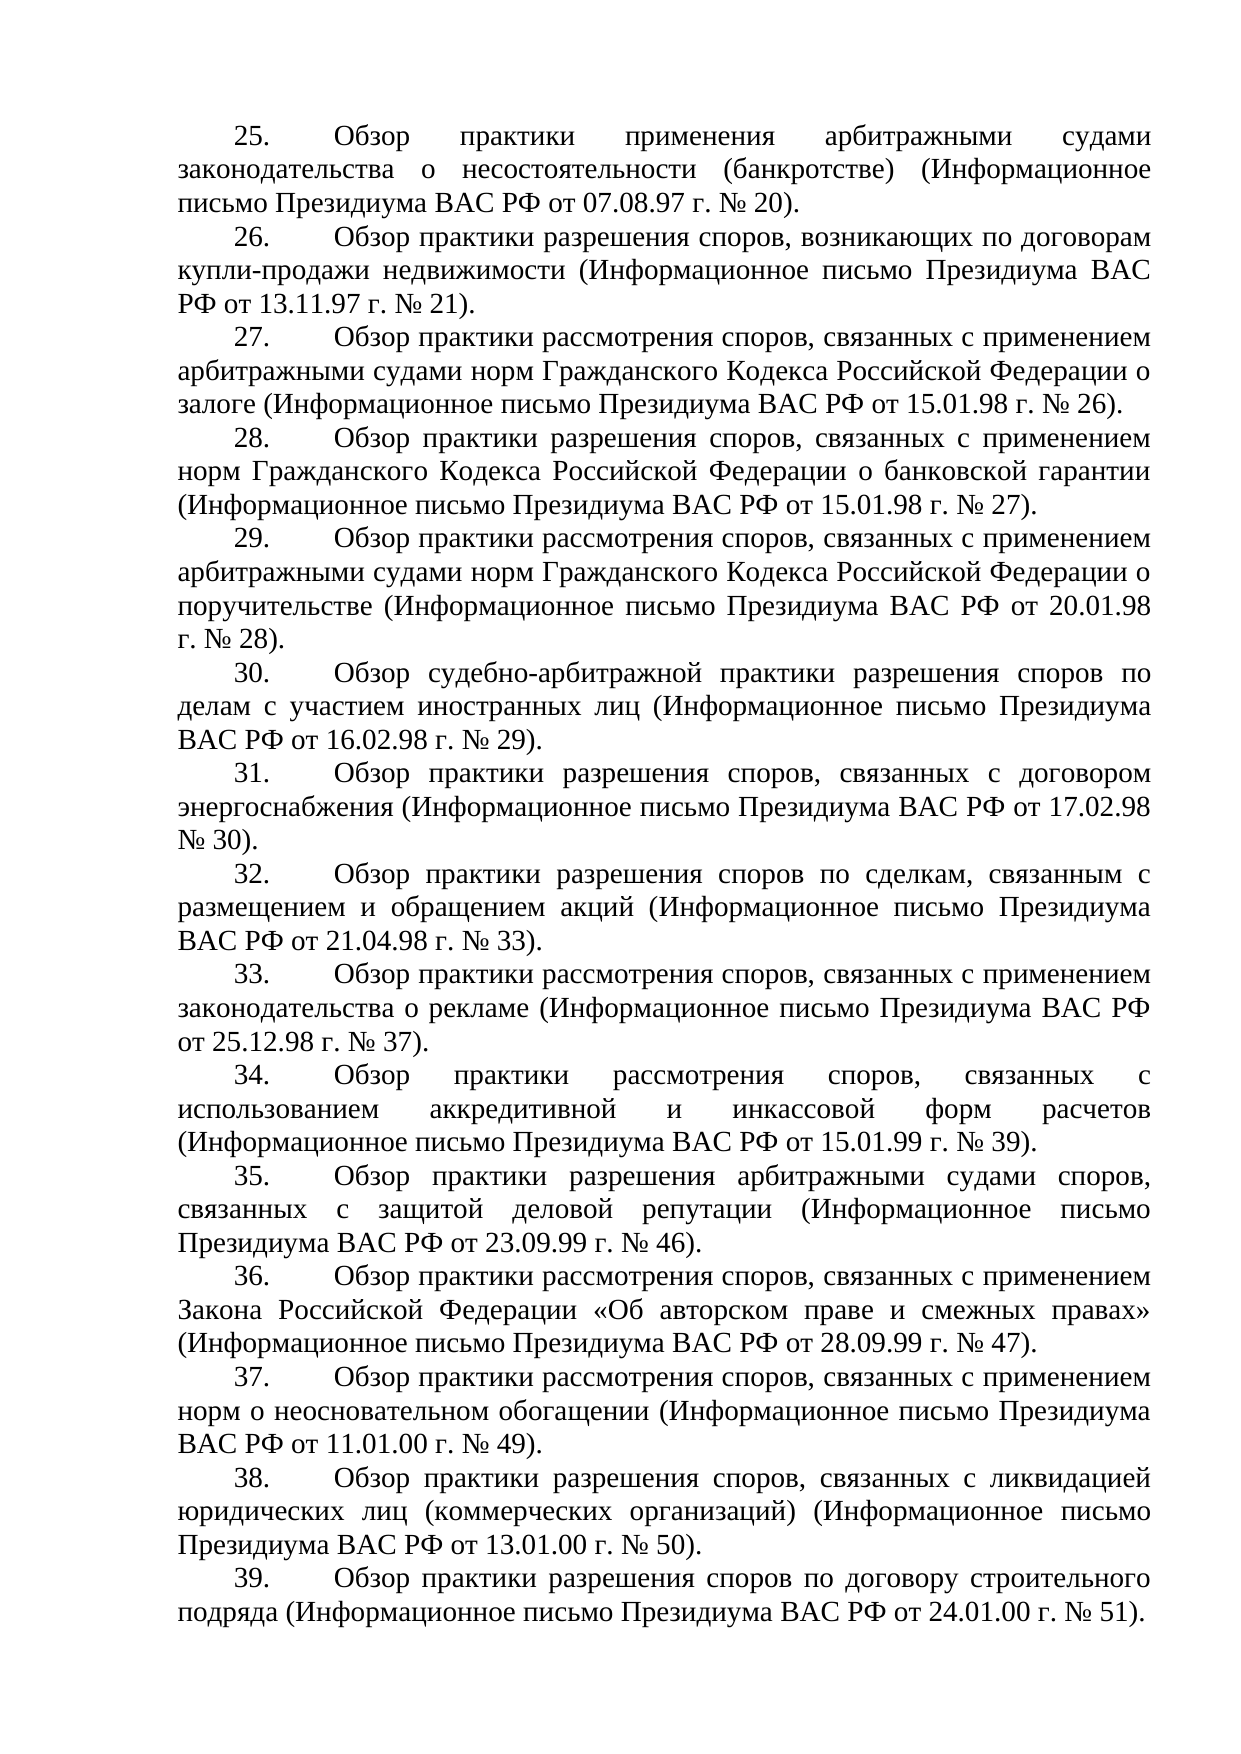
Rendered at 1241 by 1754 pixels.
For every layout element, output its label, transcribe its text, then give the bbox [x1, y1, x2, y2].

list Обзор практики разрешения споров, связанных с ликвидацией юридических лиц (коммерческих организаций) (Информационное письмо Президиума ВАС РФ от 13.01.00 г. № 50). [177, 1460, 1152, 1560]
list Обзор судебно-арбитражной практики разрешения споров по делам с участием иностранных лиц (Информационное письмо Президиума ВАС РФ от 16.02.98 г. № 29). [177, 655, 1152, 755]
list Обзор практики рассмотрения споров, связанных с применением Закона Российской Федерации «Об авторском праве и смежных правах» (Информационное письмо Президиума ВАС РФ от 28.09.99 г. № 47). [177, 1258, 1152, 1359]
list Обзор практики рассмотрения споров, связанных с применением законодательства о рекламе (Информационное письмо Президиума ВАС РФ от 25.12.98 г. № 37). [177, 957, 1152, 1057]
list Обзор практики разрешения споров по сделкам, связанным с размещением и обращением акций (Информационное письмо Президиума ВАС РФ от 21.04.98 г. № 33). [177, 856, 1152, 957]
list Обзор практики применения арбитражными судами законодательства о несостоятельности (банкротстве) (Информационное письмо Президиума ВАС РФ от 07.08.97 г. № 20). [177, 118, 1152, 219]
list Обзор практики разрешения споров, связанных с применением норм Гражданского Кодекса Российской Федерации о банковской гарантии (Информационное письмо Президиума ВАС РФ от 15.01.98 г. № 27). [177, 420, 1152, 521]
list Обзор практики рассмотрения споров, связанных с применением арбитражными судами норм Гражданского Кодекса Российской Федерации о поручительстве (Информационное письмо Президиума ВАС РФ от 20.01.98 г. № 28). [177, 521, 1152, 655]
list Обзор практики рассмотрения споров, связанных с применением норм о неосновательном обогащении (Информационное письмо Президиума ВАС РФ от 11.01.00 г. № 49). [177, 1359, 1152, 1460]
list Обзор практики разрешения споров, связанных с договором энергоснабжения (Информационное письмо Президиума ВАС РФ от 17.02.98 № 30). [177, 755, 1152, 856]
list Обзор практики разрешения споров по договору строительного подряда (Информационное письмо Президиума ВАС РФ от 24.01.00 г. № 51). [177, 1560, 1152, 1627]
list Обзор практики рассмотрения споров, связанных с применением арбитражными судами норм Гражданского Кодекса Российской Федерации о залоге (Информационное письмо Президиума ВАС РФ от 15.01.98 г. № 26). [177, 319, 1152, 420]
list Обзор практики рассмотрения споров, связанных с использованием аккредитивной и инкассовой форм расчетов (Информационное письмо Президиума ВАС РФ от 15.01.99 г. № 39). [177, 1057, 1152, 1158]
list Обзор практики разрешения споров, возникающих по договорам купли-продажи недвижимости (Информационное письмо Президиума ВАС РФ от 13.11.97 г. № 21). [177, 219, 1152, 319]
list Обзор практики разрешения арбитражными судами споров, связанных с защитой деловой репутации (Информационное письмо Президиума ВАС РФ от 23.09.99 г. № 46). [177, 1158, 1152, 1258]
